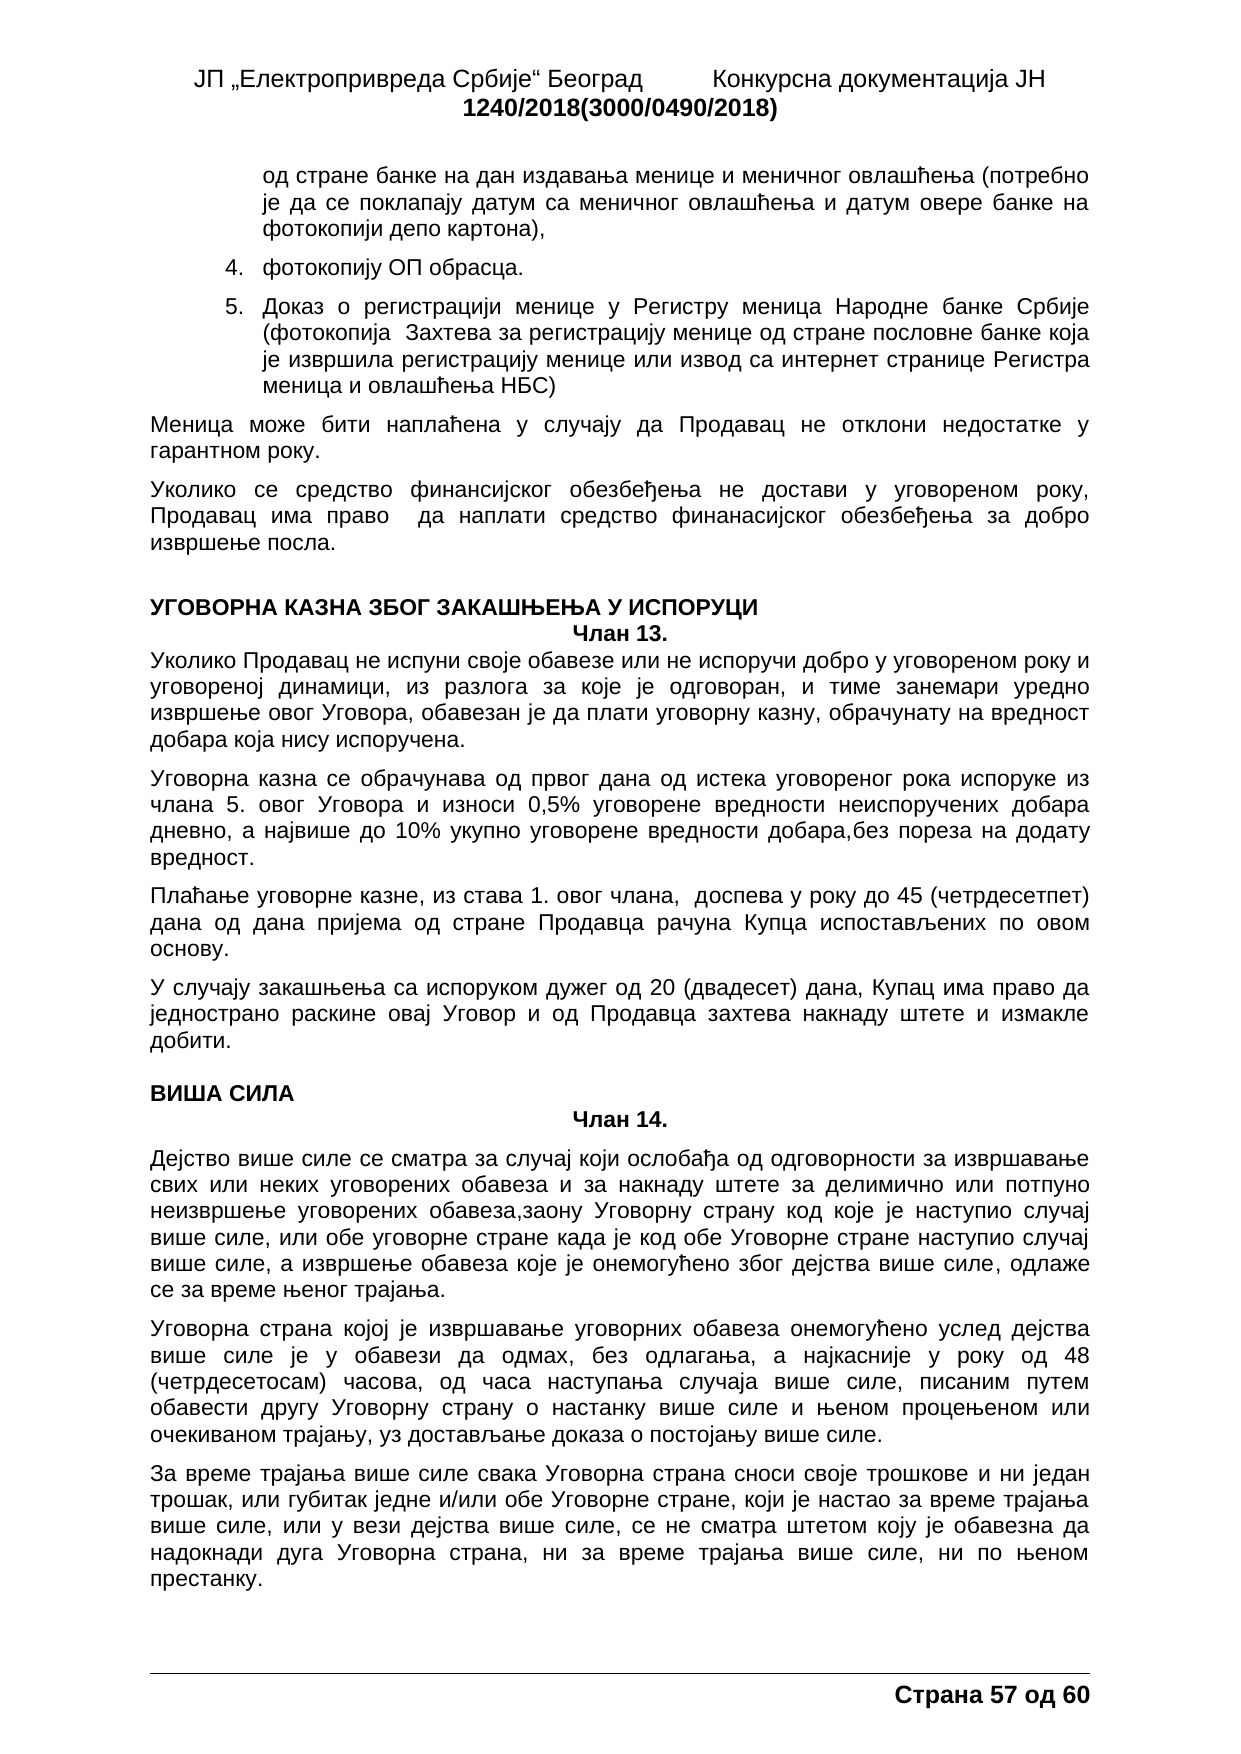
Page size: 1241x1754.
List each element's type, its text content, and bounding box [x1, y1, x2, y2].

text Уколико Продавац не испуни своје обавезе или не испоручи добро у уговореном року и уговореној динамици, из разлога за које је одговоран, и тиме занемари уредно извршење овог Уговора, обавезан је да плати уговорну казну, обрачунату на вредност добара која нису испоручена. [150, 647, 1090, 752]
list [225, 162, 1090, 242]
text Плаћање уговорне казне, из става 1. овог члана, дoспeвa у рoку до 45 (четрдесетпет) дaнa oд дaнa пријема од стране Продавца рачуна Купца испостављених по овом основу. [150, 882, 1090, 962]
text Уговорна казна се обрачунава од првог дана од истека уговореног рока испоруке из члана 5. овог Уговора и износи 0,5% уговорене вредности неиспоручених добара дневно, а највише до 10% укупно уговорене вредности добара,без пореза на додату вредност. [150, 764, 1090, 870]
text За време трајања више силе свака Уговорна страна сноси своје трошкове и ни један трошак, или губитак једне и/или обе Уговорне стране, који је настао за време трајања више силе, или у вези дејства више силе, се не сматра штетом коју је обавезна да надокнади дуга Уговорна страна, ни за време трајања више силе, ни по њеном престанку. [150, 1459, 1090, 1591]
list фотокопију ОП обрасца. [225, 254, 1090, 280]
list Доказ о регистрацији менице у Регистру меница Народне банке Србије (фотокопија Захтева за регистрацију менице од стране пословне банке која је извршила регистрацију менице или извод са интернет странице Регистра меница и овлашћења НБС) [225, 293, 1090, 398]
text Уколико се средство финансијског обезбеђења не достави у уговореном року, Продавац има право да наплати средство финанасијског обезбеђења за добро извршење посла. [150, 476, 1090, 555]
text Уговорна страна којој је извршавање уговорних обавеза онемогућено услед дејства више силе је у обавези да одмах, без одлагања, а најкасније у року од 48 (четрдесетосам) часова, од часа наступања случаја више силе, писаним путем обавести другу Уговорну страну о настанку више силе и њеном процењеном или очекиваном трајању, уз достављање доказа о постојању више силе. [150, 1315, 1090, 1447]
text УГОВОРНА КАЗНА ЗБОГ ЗАКАШЊЕЊА У ИСПОРУЦИ [150, 594, 1090, 620]
text У случају закашњења са испоруком дужег од 20 (двадесет) дана, Купац има право да једнострано раскине овај Уговор и од Продавца захтева накнаду штете и измакле добити. [150, 974, 1090, 1053]
text Дејство више силе се сматра за случај који ослобађа од одговорности за извршавање свих или неких уговорених обавеза и за накнаду штете за делимично или потпуно неизвршење уговорених обавеза,заону Уговорну страну код које је наступио случај више силе, или обе уговорне стране када је код обе Уговорне стране наступио случај више силе, а извршење обавеза које је онемогућено због дејства више силе, одлаже се за време њеног трајања. [150, 1145, 1090, 1303]
text Члан 14. [150, 1106, 1090, 1132]
text Меница може бити наплаћена у случају да Продавац не отклони недостатке у гарантном року. [150, 411, 1090, 463]
text ВИША СИЛА [150, 1079, 1090, 1106]
text Члан 13. [150, 620, 1090, 647]
